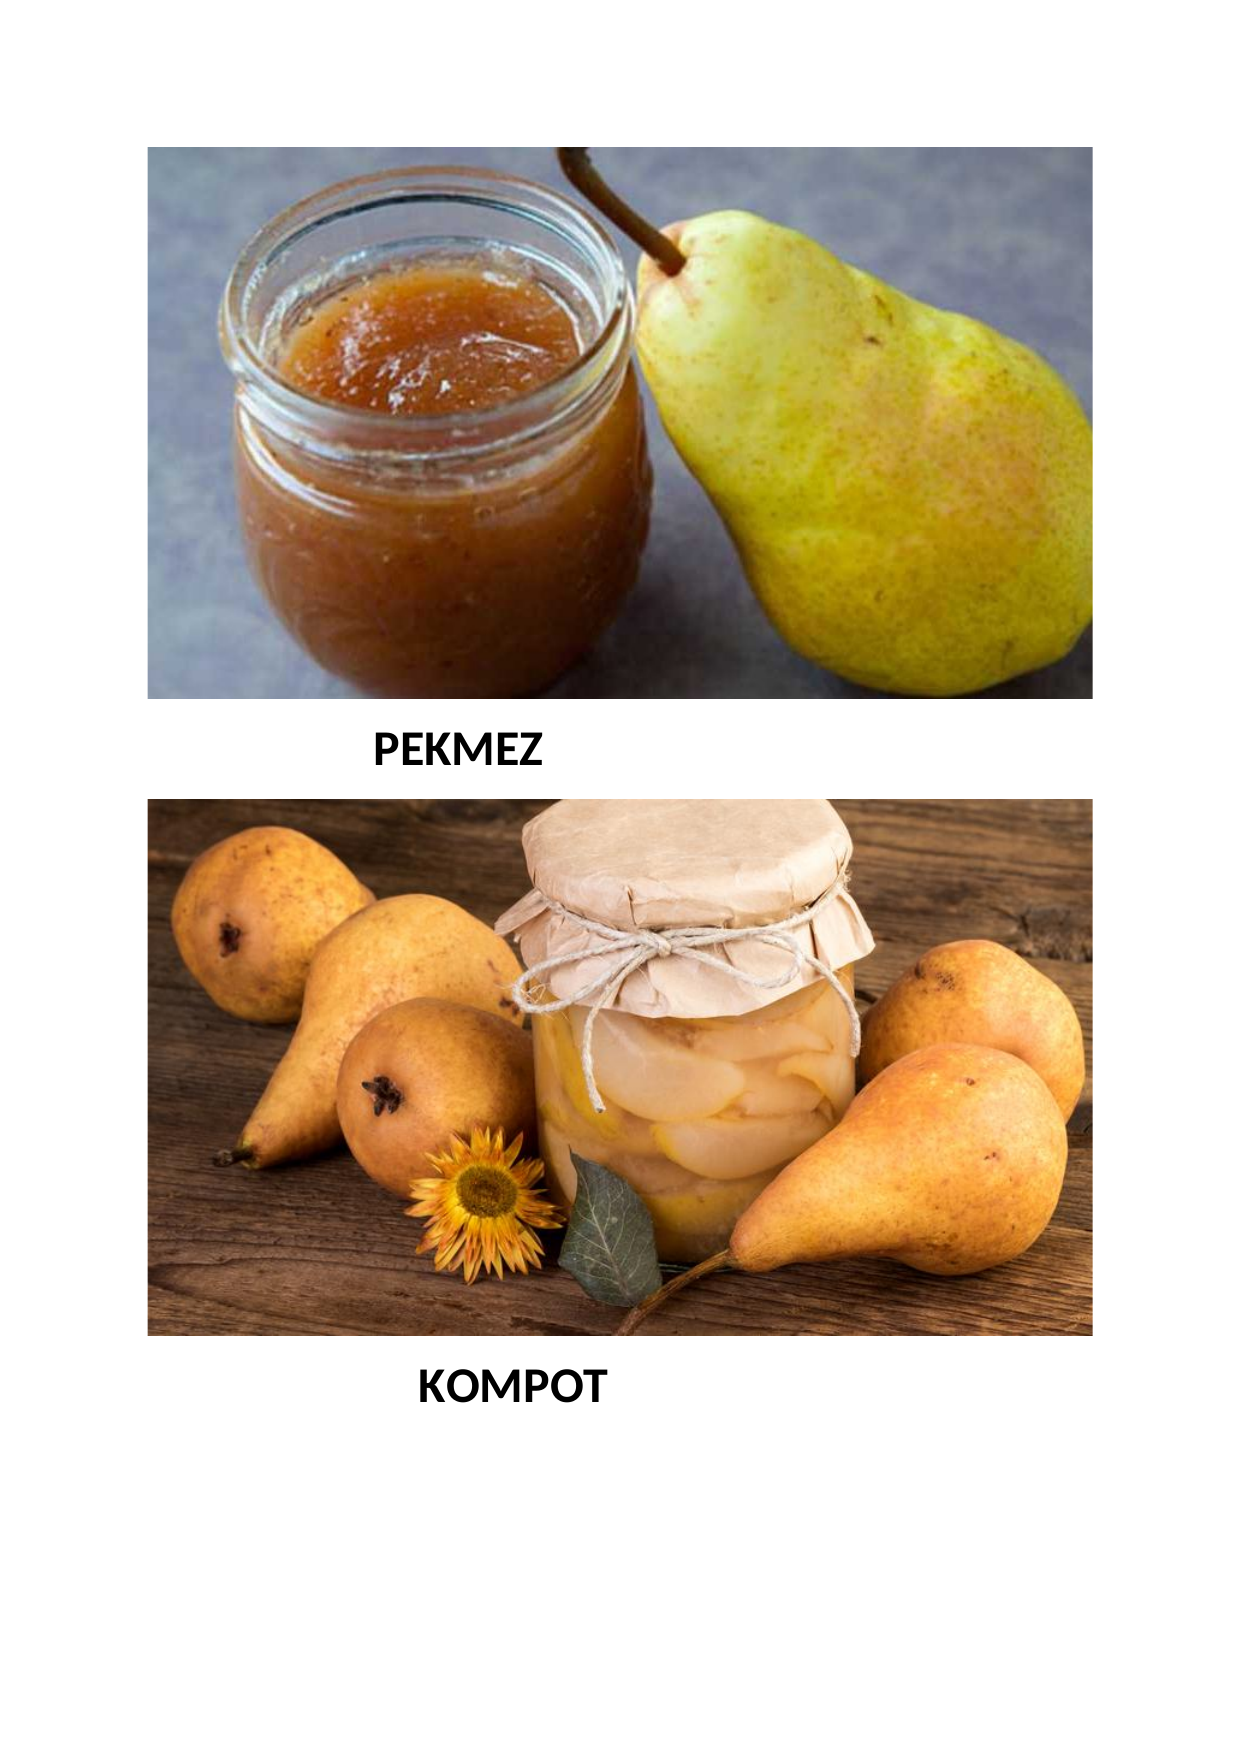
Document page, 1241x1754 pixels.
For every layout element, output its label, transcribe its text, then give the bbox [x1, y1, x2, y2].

text PEKMEZ [148, 717, 1093, 778]
picture [147, 799, 1093, 1336]
picture [147, 147, 1093, 699]
text KOMPOT [148, 1354, 1093, 1415]
